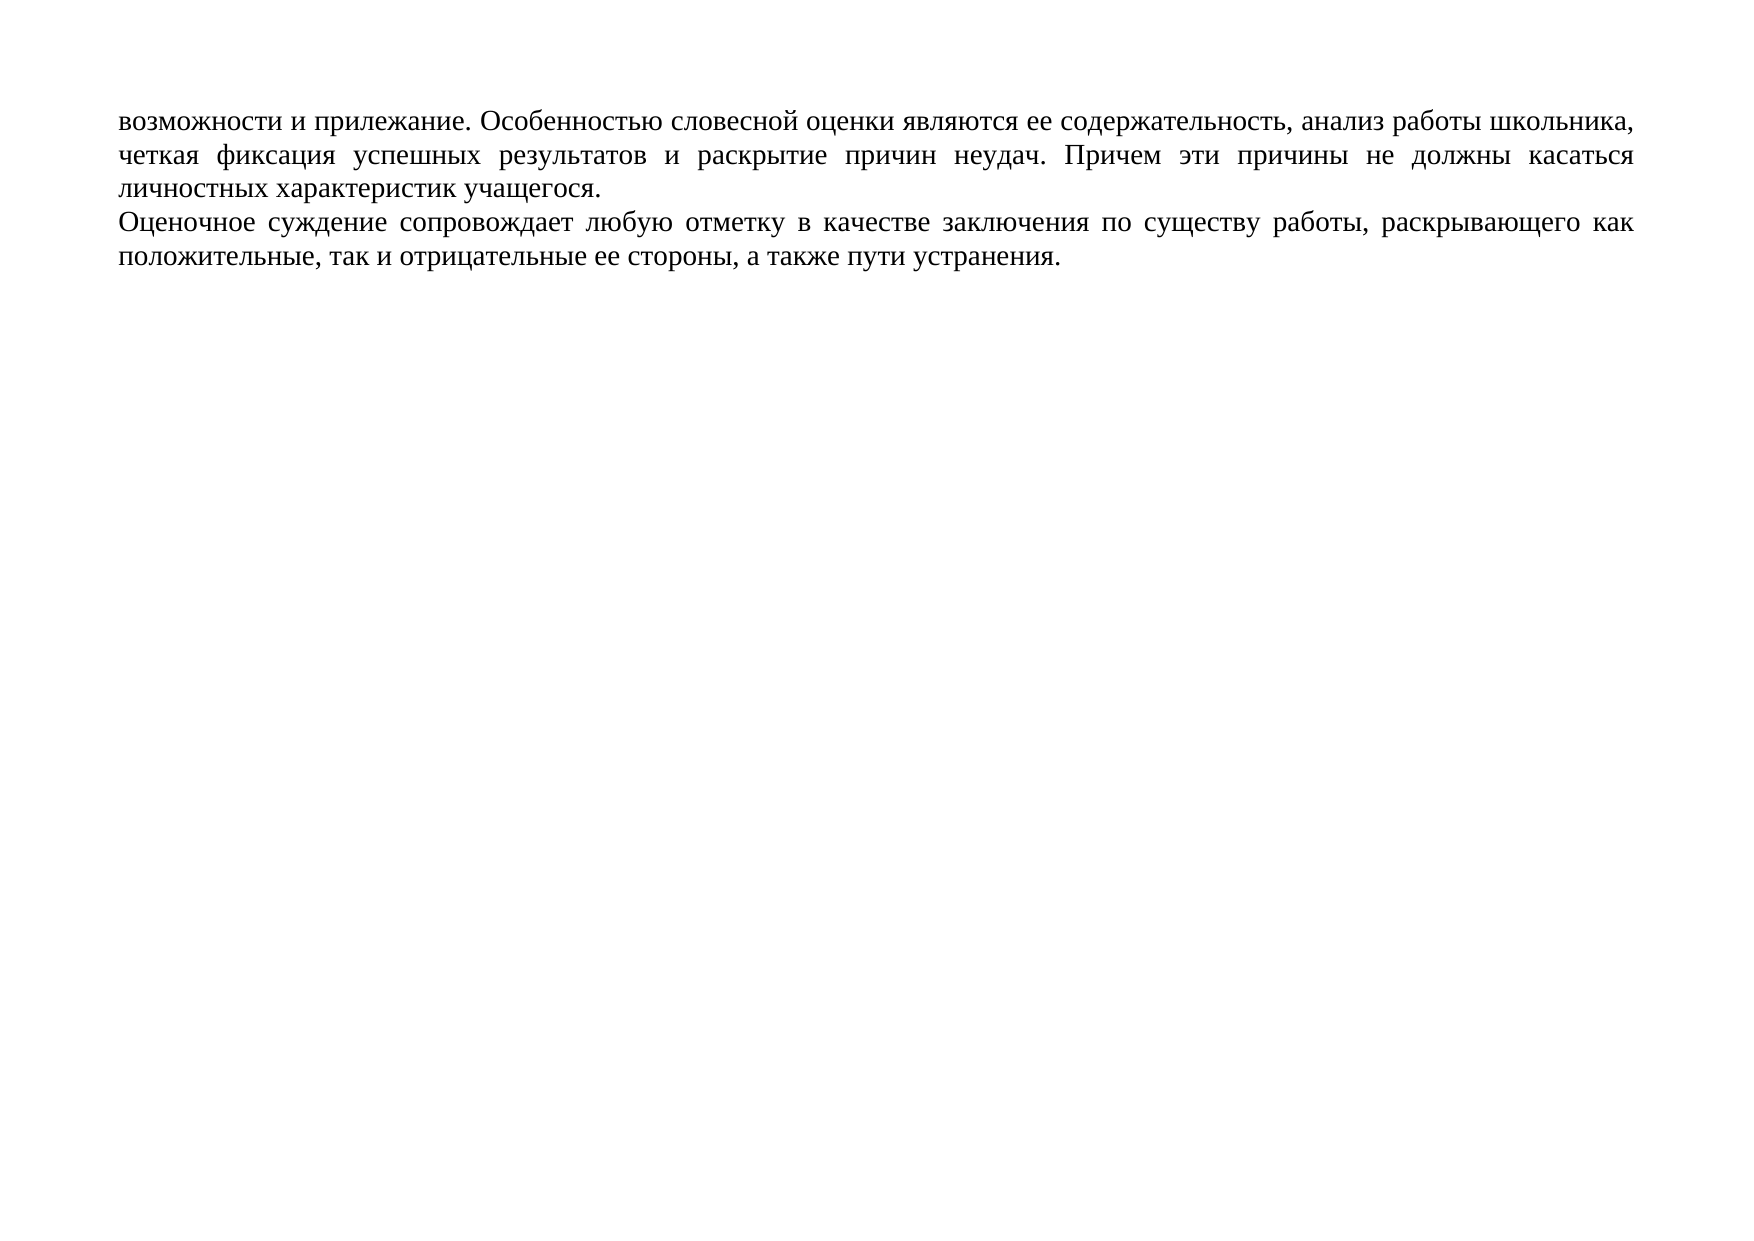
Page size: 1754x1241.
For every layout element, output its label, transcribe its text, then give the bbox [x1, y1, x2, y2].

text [118, 103, 1636, 204]
text Оценочное суждение сопровождает любую отметку в качестве заключения по существу работы, раскрывающего как положительные, так и отрицательные ее стороны, а также пути устранения. [118, 204, 1636, 271]
